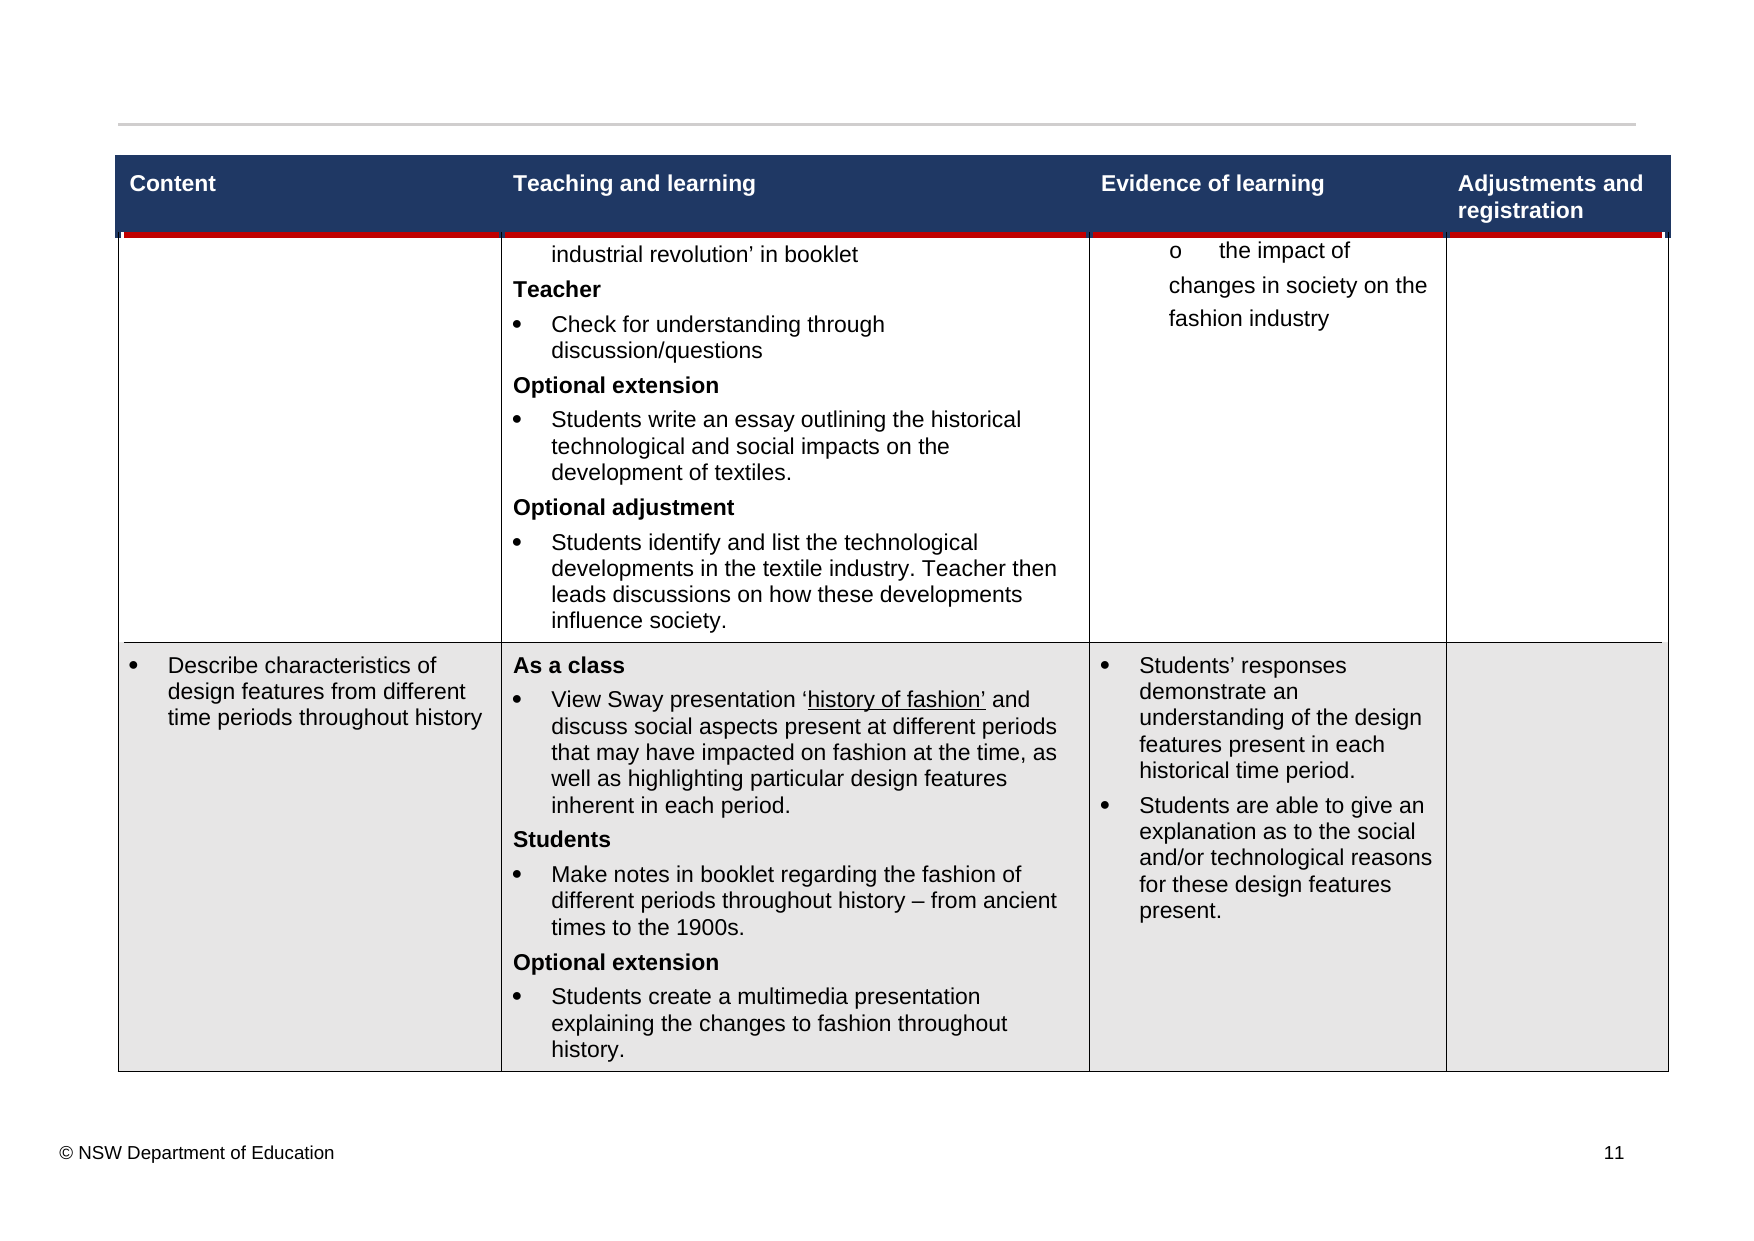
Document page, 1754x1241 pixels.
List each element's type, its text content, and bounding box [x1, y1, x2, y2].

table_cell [1090, 643, 1446, 1071]
table_header Teaching and learning [505, 161, 1086, 232]
table_header Evidence of learning [1093, 161, 1443, 232]
table_cell [1447, 232, 1668, 642]
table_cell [119, 642, 501, 1071]
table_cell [119, 232, 501, 642]
table_cell [1447, 642, 1668, 1071]
table_header Adjustments and registration [1450, 161, 1665, 232]
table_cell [502, 238, 1089, 642]
table_header Content [121, 161, 499, 232]
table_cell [1090, 238, 1446, 642]
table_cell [502, 643, 1089, 1071]
